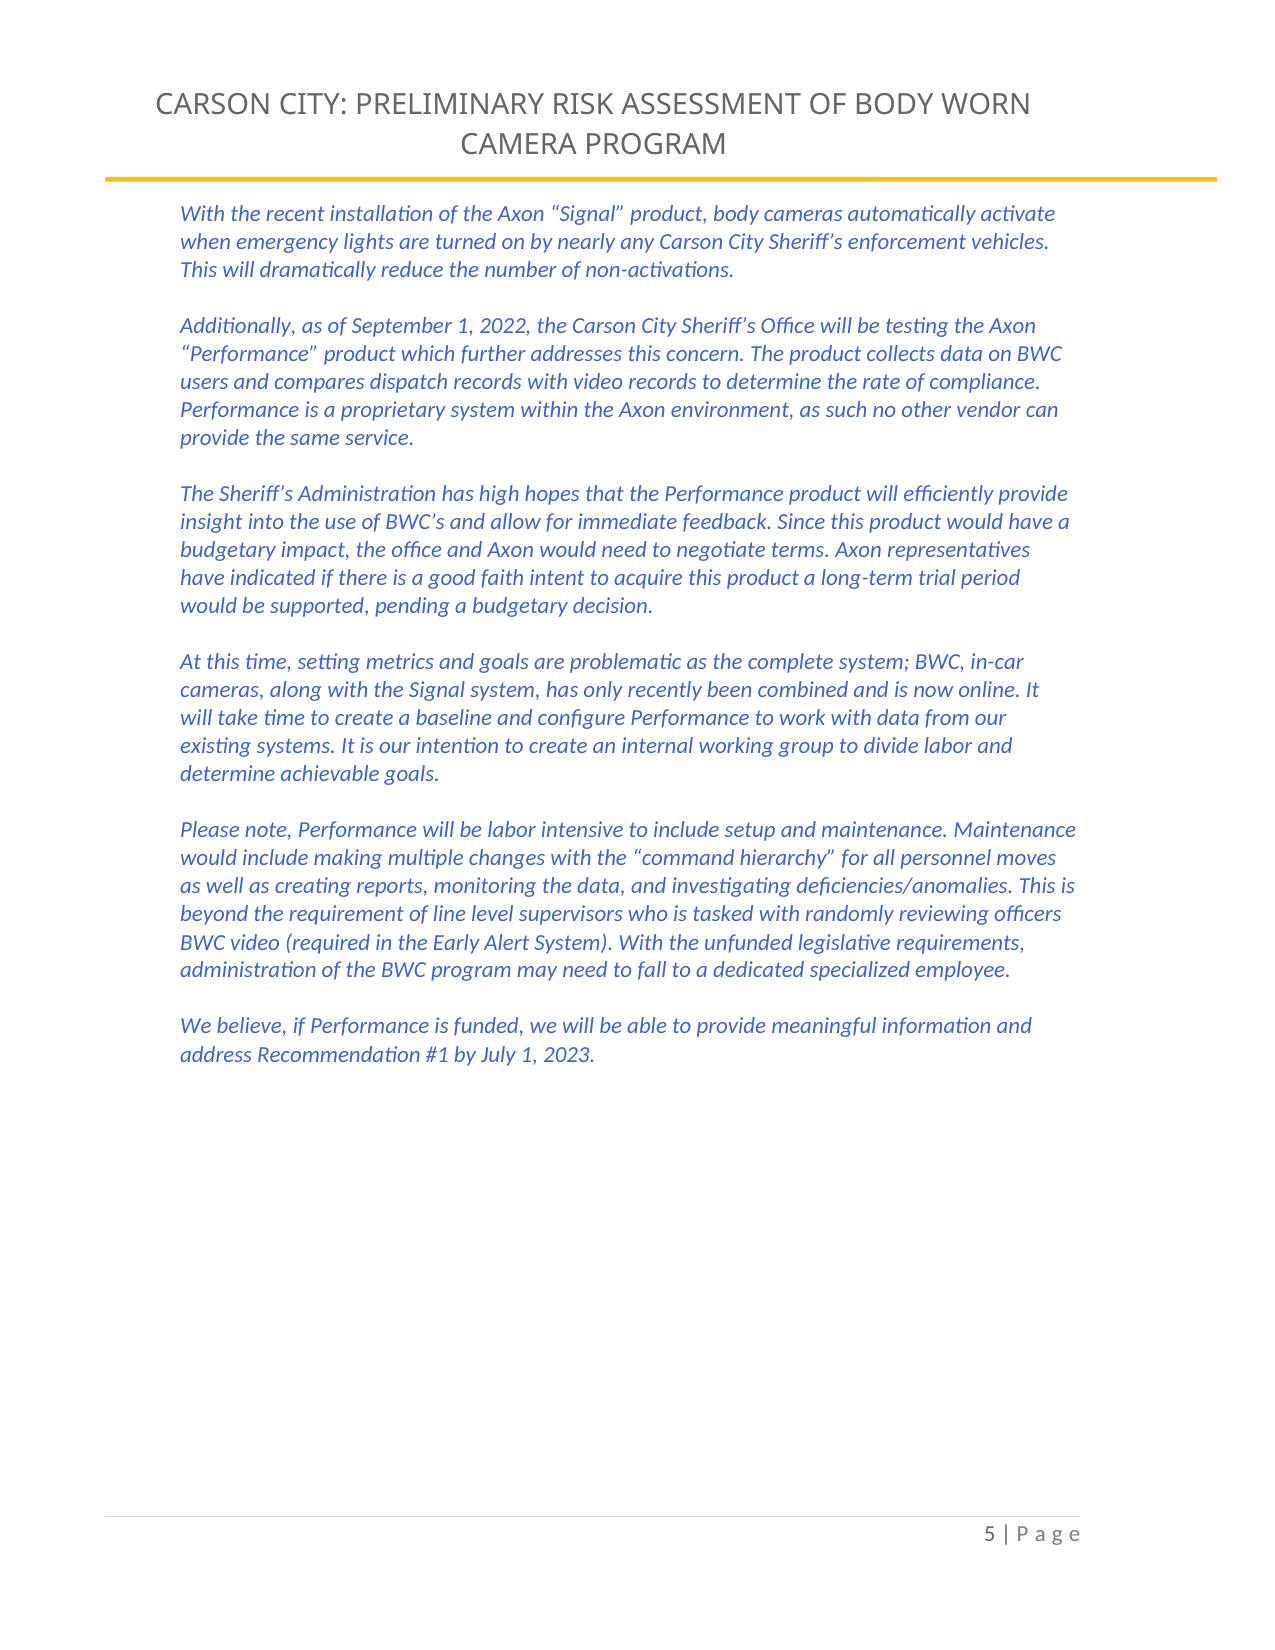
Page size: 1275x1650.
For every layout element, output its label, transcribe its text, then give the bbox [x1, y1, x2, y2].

text At this time, setting metrics and goals are problematic as the complete system; BWC, in-car cameras, along with the Signal system, has only recently been combined and is now online. It will take time to create a baseline and configure Performance to work with data from our existing systems. It is our intention to create an internal working group to divide labor and determine achievable goals. [180, 647, 1080, 787]
text We believe, if Performance is funded, we will be able to provide meaningful information and address Recommendation #1 by July 1, 2023. [180, 1012, 1080, 1068]
text Please note, Performance will be labor intensive to include setup and maintenance. Maintenance would include making multiple changes with the “command hierarchy” for all personnel moves as well as creating reports, monitoring the data, and investigating deficiencies/anomalies. This is beyond the requirement of line level supervisors who is tasked with randomly reviewing officers BWC video (required in the Early Alert System). With the unfunded legislative requirements, administration of the BWC program may need to fall to a dedicated specialized employee. [180, 816, 1080, 984]
text The Sheriff’s Administration has high hopes that the Performance product will efficiently provide insight into the use of BWC’s and allow for immediate feedback. Since this product would have a budgetary impact, the office and Axon would need to negotiate terms. Axon representatives have indicated if there is a good faith intent to acquire this product a long-term trial period would be supported, pending a budgetary decision. [180, 479, 1080, 619]
text With the recent installation of the Axon “Signal” product, body cameras automatically activate when emergency lights are turned on by nearly any Carson City Sheriff’s enforcement vehicles. This will dramatically reduce the number of non-activations. [180, 199, 1080, 283]
text Additionally, as of September 1, 2022, the Carson City Sheriff’s Office will be testing the Axon “Performance” product which further addresses this concern. The product collects data on BWC users and compares dispatch records with video records to determine the rate of compliance. Performance is a proprietary system within the Axon environment, as such no other vendor can provide the same service. [180, 311, 1080, 451]
